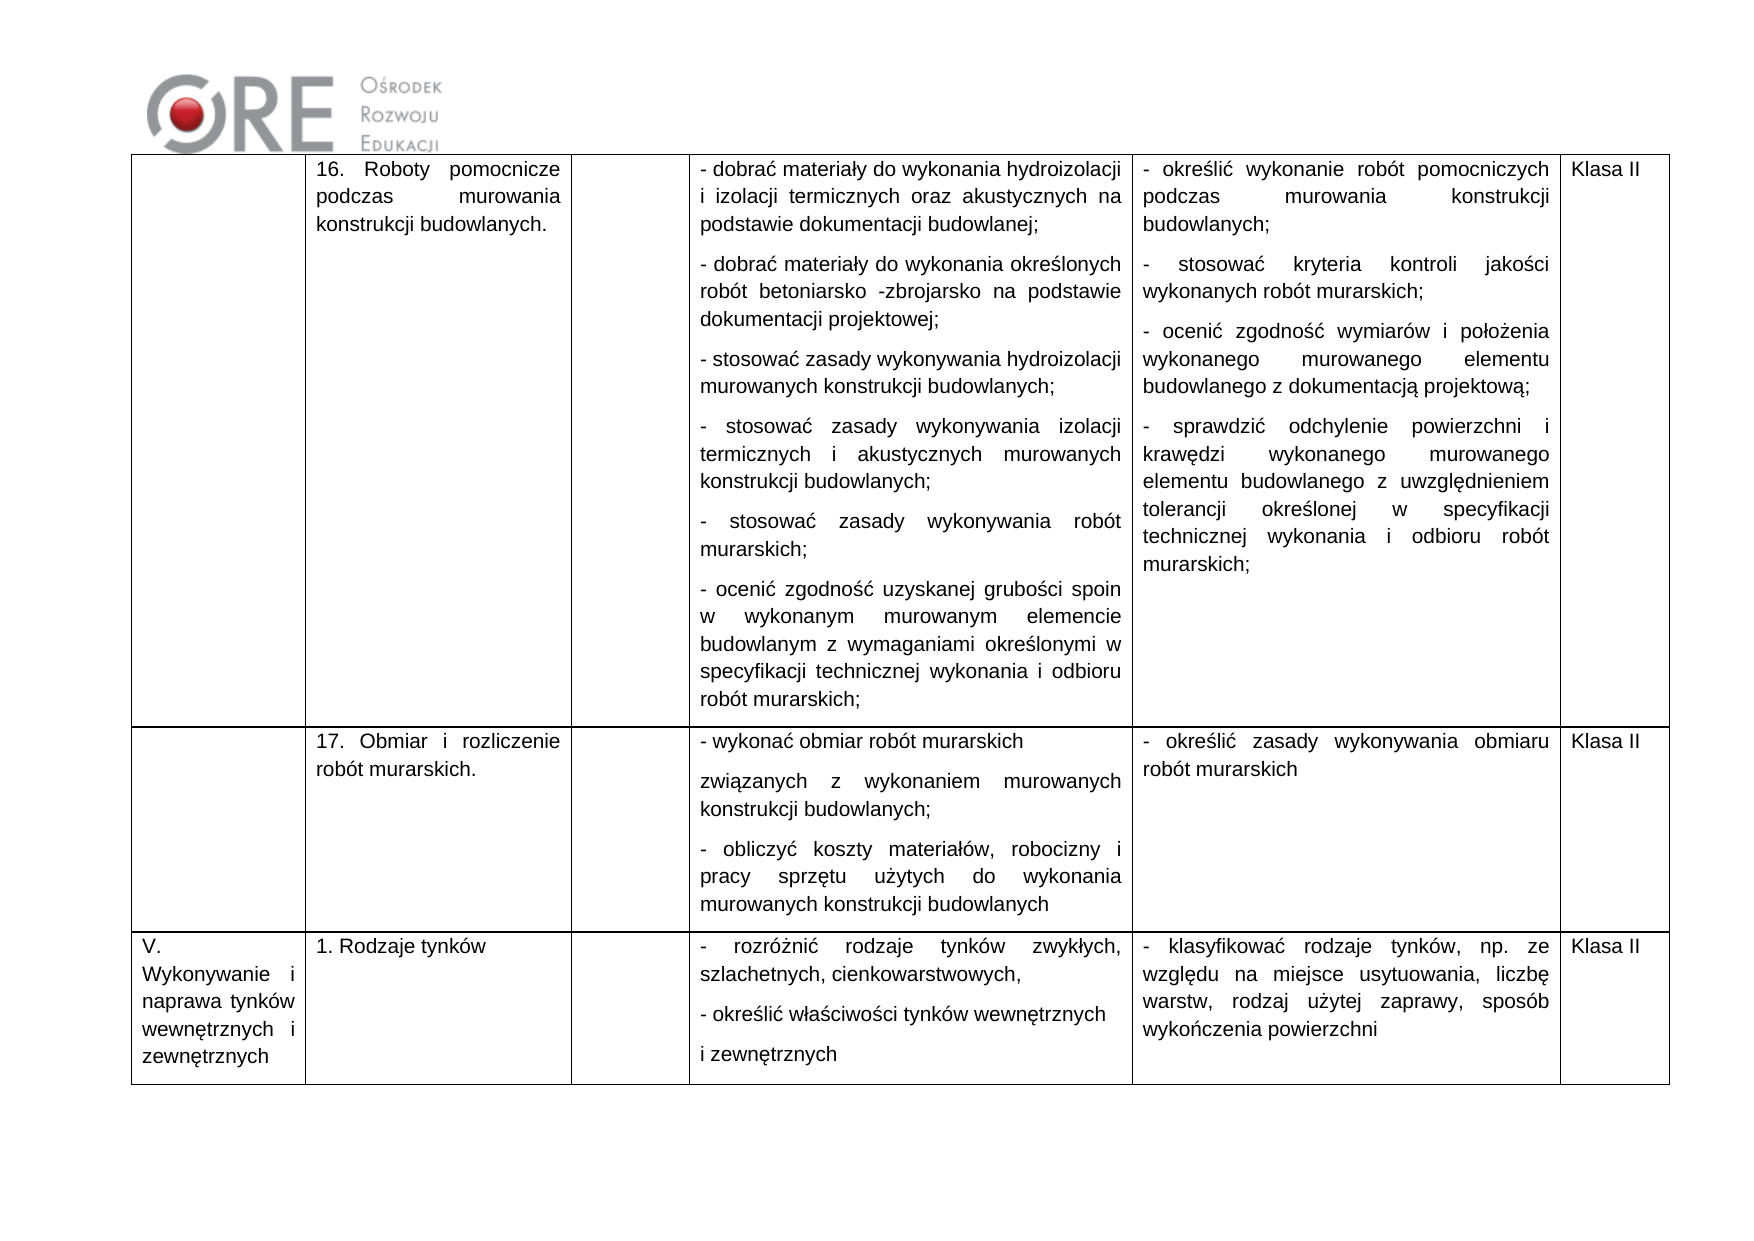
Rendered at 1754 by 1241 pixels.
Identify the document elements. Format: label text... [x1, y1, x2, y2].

table_cell [132, 155, 305, 726]
table_cell - rozróżnić rodzaje tynków zwykłych, szlachetnych, cienkowarstwowych, - określić właściwości tynków wewnętrznych i zewnętrznych [690, 933, 1132, 1084]
table_cell Klasa II [1561, 155, 1669, 726]
table_cell [572, 155, 689, 726]
table_cell 17. Obmiar i rozliczenie robót murarskich. [306, 728, 571, 931]
table_cell Klasa II [1561, 728, 1669, 931]
table_cell 1. Rodzaje tynków [306, 933, 571, 1084]
table_cell Klasa II [1561, 933, 1669, 1084]
picture [147, 73, 442, 154]
table_cell - klasyfikować rodzaje tynków, np. ze względu na miejsce usytuowania, liczbę warstw, rodzaj użytej zaprawy, sposób wykończenia powierzchni [1133, 933, 1560, 1084]
table_cell [132, 728, 305, 931]
table_cell 16. Roboty pomocnicze podczas murowania konstrukcji budowlanych. [306, 155, 571, 726]
table_cell - określić wykonanie robót pomocniczych podczas murowania konstrukcji budowlanych; - stosować kryteria kontroli jakości wykonanych robót murarskich; - ocenić zgodność wymiarów i położenia wykonanego murowanego elementu budowlanego z dokumentacją projektową; - sprawdzić odchylenie powierzchni i krawędzi wykonanego murowanego elementu budowlanego z uwzględnieniem tolerancji określonej w specyfikacji technicznej wykonania i odbioru robót murarskich; [1133, 155, 1560, 726]
table_cell [572, 933, 689, 1084]
table_cell - określić zasady wykonywania obmiaru robót murarskich [1133, 728, 1560, 931]
table_cell V. Wykonywanie i naprawa tynków wewnętrznych i zewnętrznych [132, 933, 305, 1084]
table_cell - wykonać obmiar robót murarskich związanych z wykonaniem murowanych konstrukcji budowlanych; - obliczyć koszty materiałów, robocizny i pracy sprzętu użytych do wykonania murowanych konstrukcji budowlanych [690, 728, 1132, 931]
table_cell [572, 728, 689, 931]
table_cell - dobrać materiały do wykonania hydroizolacji i izolacji termicznych oraz akustycznych na podstawie dokumentacji budowlanej; - dobrać materiały do wykonania określonych robót betoniarsko -zbrojarsko na podstawie dokumentacji projektowej; - stosować zasady wykonywania hydroizolacji murowanych konstrukcji budowlanych; - stosować zasady wykonywania izolacji termicznych i akustycznych murowanych konstrukcji budowlanych; - stosować zasady wykonywania robót murarskich; - ocenić zgodność uzyskanej grubości spoin w wykonanym murowanym elemencie budowlanym z wymaganiami określonymi w specyfikacji technicznej wykonania i odbioru robót murarskich; [690, 155, 1132, 726]
